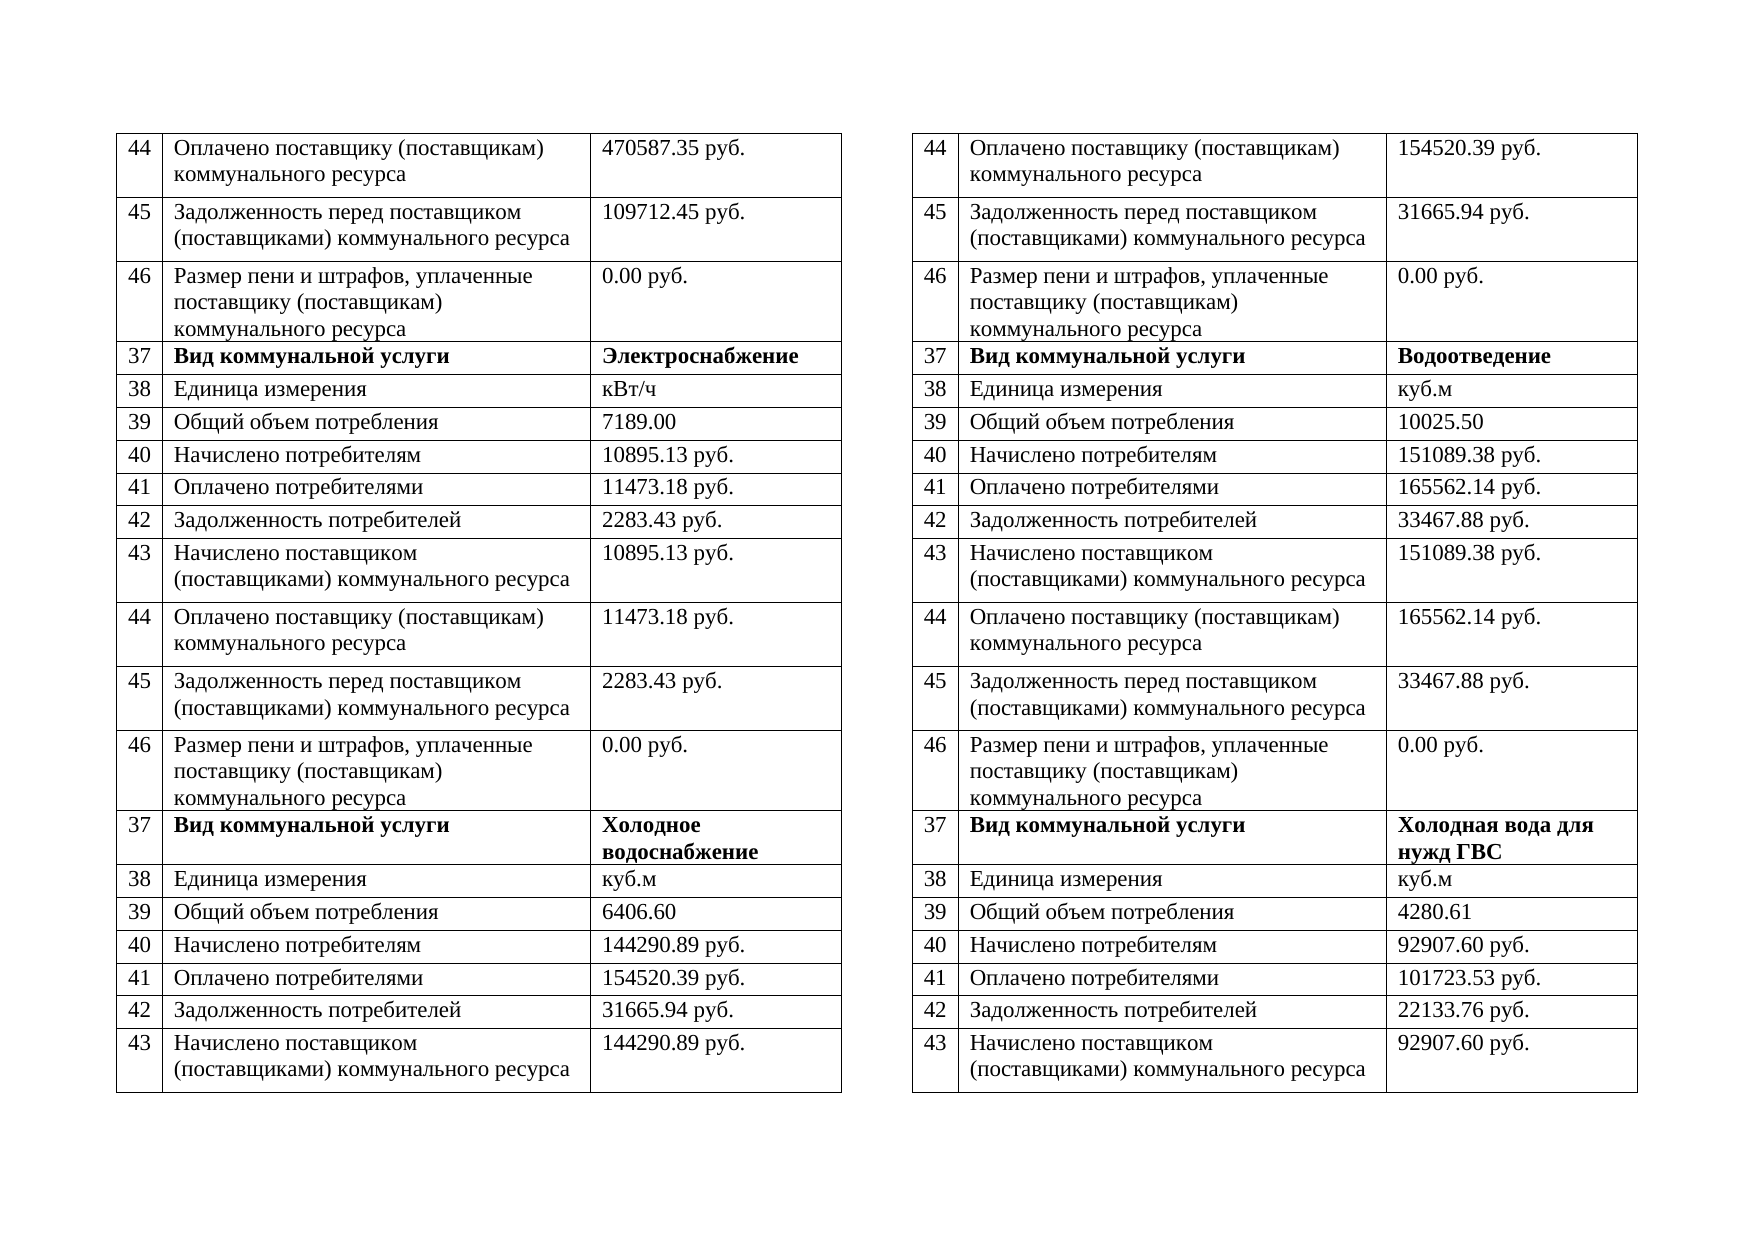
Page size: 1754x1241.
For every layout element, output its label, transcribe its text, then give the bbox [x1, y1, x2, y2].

table_cell 154520.39 руб. [1387, 134, 1637, 197]
table_cell 41 [117, 964, 162, 995]
table_cell Начислено потребителям [959, 931, 1386, 962]
table_cell Вид коммунальной услуги [163, 811, 590, 864]
table_cell 31665.94 руб. [1387, 198, 1637, 261]
table_cell 165562.14 руб. [1387, 474, 1637, 505]
table_cell 45 [117, 667, 162, 730]
table_cell 37 [913, 811, 958, 864]
table_cell 11473.18 руб. [591, 474, 841, 505]
table_cell Единица измерения [163, 375, 590, 407]
table_cell Общий объем потребления [959, 898, 1386, 930]
table_cell Оплачено поставщику (поставщикам) коммунального ресурса [959, 134, 1386, 197]
table_cell 151089.38 руб. [1387, 539, 1637, 602]
table_cell Холодное водоснабжение [591, 811, 841, 864]
table_cell Задолженность перед поставщиком (поставщиками) коммунального ресурса [959, 667, 1386, 730]
table_cell Водоотведение [1387, 342, 1637, 374]
table_cell Оплачено поставщику (поставщикам) коммунального ресурса [163, 603, 590, 666]
table_cell 39 [117, 898, 162, 930]
table_cell Вид коммунальной услуги [959, 342, 1386, 374]
table_cell 144290.89 руб. [591, 931, 841, 962]
table_cell Единица измерения [959, 865, 1386, 897]
table_cell Размер пени и штрафов, уплаченные поставщику (поставщикам) коммунального ресурса [163, 731, 590, 810]
table_cell 109712.45 руб. [591, 198, 841, 261]
table_cell 10895.13 руб. [591, 539, 841, 602]
table_cell 33467.88 руб. [1387, 667, 1637, 730]
table_cell 43 [913, 1029, 958, 1092]
table_cell Задолженность потребителей [959, 996, 1386, 1028]
table_cell Холодная вода для нужд ГВС [1387, 811, 1637, 864]
table_cell Задолженность потребителей [163, 996, 590, 1028]
table_cell 41 [913, 474, 958, 505]
table_cell 40 [117, 931, 162, 962]
table_cell 154520.39 руб. [591, 964, 841, 995]
table_cell 41 [117, 474, 162, 505]
table_cell 38 [913, 375, 958, 407]
table_cell 0.00 руб. [1387, 262, 1637, 341]
table_cell 40 [913, 441, 958, 472]
table_cell 43 [117, 1029, 162, 1092]
table_cell 101723.53 руб. [1387, 964, 1637, 995]
table_cell Начислено потребителям [959, 441, 1386, 472]
table_cell Начислено потребителям [163, 441, 590, 472]
table_cell 31665.94 руб. [591, 996, 841, 1028]
table_cell кВт/ч [591, 375, 841, 407]
table_cell 44 [117, 603, 162, 666]
table_cell 33467.88 руб. [1387, 506, 1637, 538]
table_cell Начислено поставщиком (поставщиками) коммунального ресурса [959, 1029, 1386, 1092]
table_cell 43 [117, 539, 162, 602]
table_cell 10895.13 руб. [591, 441, 841, 472]
table_cell Начислено поставщиком (поставщиками) коммунального ресурса [959, 539, 1386, 602]
table_cell куб.м [1387, 865, 1637, 897]
table_cell 41 [913, 964, 958, 995]
table_cell Размер пени и штрафов, уплаченные поставщику (поставщикам) коммунального ресурса [959, 731, 1386, 810]
table_cell 165562.14 руб. [1387, 603, 1637, 666]
table_cell Оплачено поставщику (поставщикам) коммунального ресурса [163, 134, 590, 197]
table_cell 46 [117, 731, 162, 810]
table_cell Размер пени и штрафов, уплаченные поставщику (поставщикам) коммунального ресурса [959, 262, 1386, 341]
table_cell 10025.50 [1387, 408, 1637, 439]
table_cell 11473.18 руб. [591, 603, 841, 666]
table_cell 38 [913, 865, 958, 897]
table_cell Начислено поставщиком (поставщиками) коммунального ресурса [163, 539, 590, 602]
table_cell 22133.76 руб. [1387, 996, 1637, 1028]
table_cell 43 [913, 539, 958, 602]
table_cell Вид коммунальной услуги [163, 342, 590, 374]
table_cell Начислено поставщиком (поставщиками) коммунального ресурса [163, 1029, 590, 1092]
table_cell Задолженность перед поставщиком (поставщиками) коммунального ресурса [163, 667, 590, 730]
table_cell 38 [117, 375, 162, 407]
table_cell 2283.43 руб. [591, 667, 841, 730]
table_cell Начислено потребителям [163, 931, 590, 962]
table_cell 44 [117, 134, 162, 197]
table_cell 0.00 руб. [1387, 731, 1637, 810]
table_cell 39 [913, 898, 958, 930]
table_cell куб.м [591, 865, 841, 897]
table_cell 144290.89 руб. [591, 1029, 841, 1092]
table_cell 45 [913, 667, 958, 730]
table_cell 46 [913, 262, 958, 341]
table_cell 39 [117, 408, 162, 439]
table_cell Общий объем потребления [163, 898, 590, 930]
table_cell 45 [117, 198, 162, 261]
table_cell Оплачено поставщику (поставщикам) коммунального ресурса [959, 603, 1386, 666]
table_cell 38 [117, 865, 162, 897]
table_cell 40 [913, 931, 958, 962]
table_cell 37 [117, 811, 162, 864]
table_cell 0.00 руб. [591, 731, 841, 810]
table_cell 46 [913, 731, 958, 810]
table_cell 4280.61 [1387, 898, 1637, 930]
table_cell 45 [913, 198, 958, 261]
table_cell Единица измерения [959, 375, 1386, 407]
table_cell 39 [913, 408, 958, 439]
table_cell Размер пени и штрафов, уплаченные поставщику (поставщикам) коммунального ресурса [163, 262, 590, 341]
table_cell Задолженность перед поставщиком (поставщиками) коммунального ресурса [959, 198, 1386, 261]
table_cell 46 [117, 262, 162, 341]
table_cell Единица измерения [163, 865, 590, 897]
table_cell 470587.35 руб. [591, 134, 841, 197]
table_cell Оплачено потребителями [959, 474, 1386, 505]
table_cell Оплачено потребителями [163, 474, 590, 505]
table_cell 42 [913, 506, 958, 538]
table_cell Общий объем потребления [959, 408, 1386, 439]
table_cell 42 [117, 506, 162, 538]
table_cell 92907.60 руб. [1387, 931, 1637, 962]
table_cell 44 [913, 603, 958, 666]
table_cell 42 [117, 996, 162, 1028]
table_cell Электроснабжение [591, 342, 841, 374]
table_cell Вид коммунальной услуги [959, 811, 1386, 864]
table_cell Задолженность потребителей [959, 506, 1386, 538]
table_cell 92907.60 руб. [1387, 1029, 1637, 1092]
table_cell 7189.00 [591, 408, 841, 439]
table_cell 2283.43 руб. [591, 506, 841, 538]
table_cell 0.00 руб. [591, 262, 841, 341]
table_cell 37 [913, 342, 958, 374]
table_cell 42 [913, 996, 958, 1028]
table_cell Задолженность перед поставщиком (поставщиками) коммунального ресурса [163, 198, 590, 261]
table_cell Оплачено потребителями [959, 964, 1386, 995]
table_cell 44 [913, 134, 958, 197]
table_cell 6406.60 [591, 898, 841, 930]
table_cell Оплачено потребителями [163, 964, 590, 995]
table_cell Общий объем потребления [163, 408, 590, 439]
table_cell 40 [117, 441, 162, 472]
table_cell Задолженность потребителей [163, 506, 590, 538]
table_cell 37 [117, 342, 162, 374]
table_cell 151089.38 руб. [1387, 441, 1637, 472]
table_cell куб.м [1387, 375, 1637, 407]
